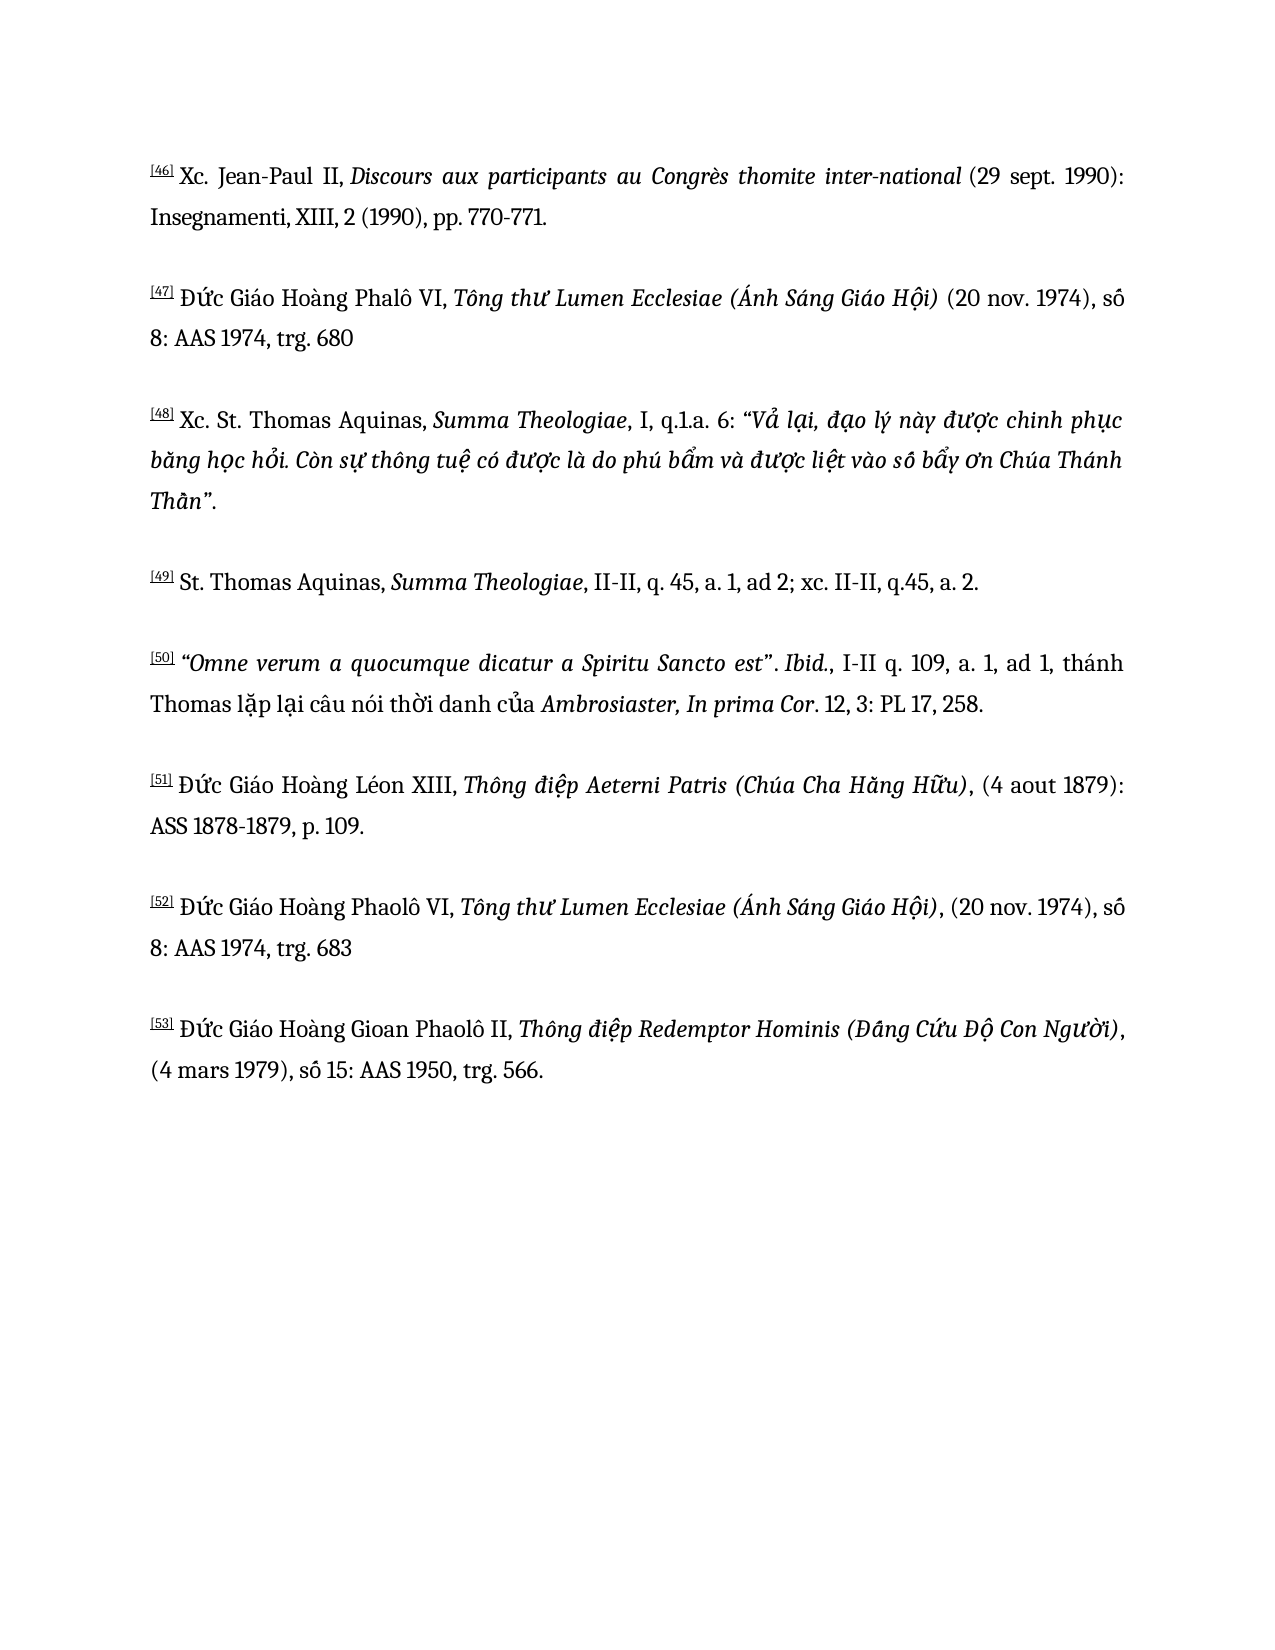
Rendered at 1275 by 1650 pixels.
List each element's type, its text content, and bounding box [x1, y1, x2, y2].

text [51] Đức Giáo Hoàng Léon XIII, Thông điệp Aeterni Patris (Chúa Cha Hằng Hữu), (4 aout 1879): ASS 1878-1879, p. 109. [150, 759, 1125, 841]
text [49] St. Thomas Aquinas, Summa Theologiae, II-II, q. 45, a. 1, ad 2; xc. II-II, q.45, a. 2. [150, 556, 1125, 597]
text [50] “Omne verum a quocumque dicatur a Spiritu Sancto est”. Ibid., I-II q. 109, a. 1, ad 1, thánh Thomas lặp lại câu nói thời danh của Ambrosiaster, In prima Cor. 12, 3: PL 17, 258. [150, 637, 1125, 719]
text [47] Đức Giáo Hoàng Phalô VI, Tông thư Lumen Ecclesiae (Ánh Sáng Giáo Hội) (20 nov. 1974), số 8: AAS 1974, trg. 680 [150, 272, 1125, 353]
text [46] Xc. Jean-Paul II, Discours aux participants au Congrès thomite inter-national (29 sept. 1990): Insegnamenti, XIII, 2 (1990), pp. 770-771. [150, 150, 1125, 231]
text [53] Đức Giáo Hoàng Gioan Phaolô II, Thông điệp Redemptor Hominis (Đấng Cứu Độ Con Người), (4 mars 1979), số 15: AAS 1950, trg. 566. [150, 1003, 1125, 1084]
text [48] Xc. St. Thomas Aquinas, Summa Theologiae, I, q.1.a. 6: “Vả lại, đạo lý này được chinh phục bằng học hỏi. Còn sự thông tuệ có được là do phú bẩm và được liệt vào số bẩy ơn Chúa Thánh Thần”. [150, 394, 1125, 516]
text [52] Đức Giáo Hoàng Phaolô VI, Tông thư Lumen Ecclesiae (Ánh Sáng Giáo Hội), (20 nov. 1974), số 8: AAS 1974, trg. 683 [150, 881, 1125, 962]
